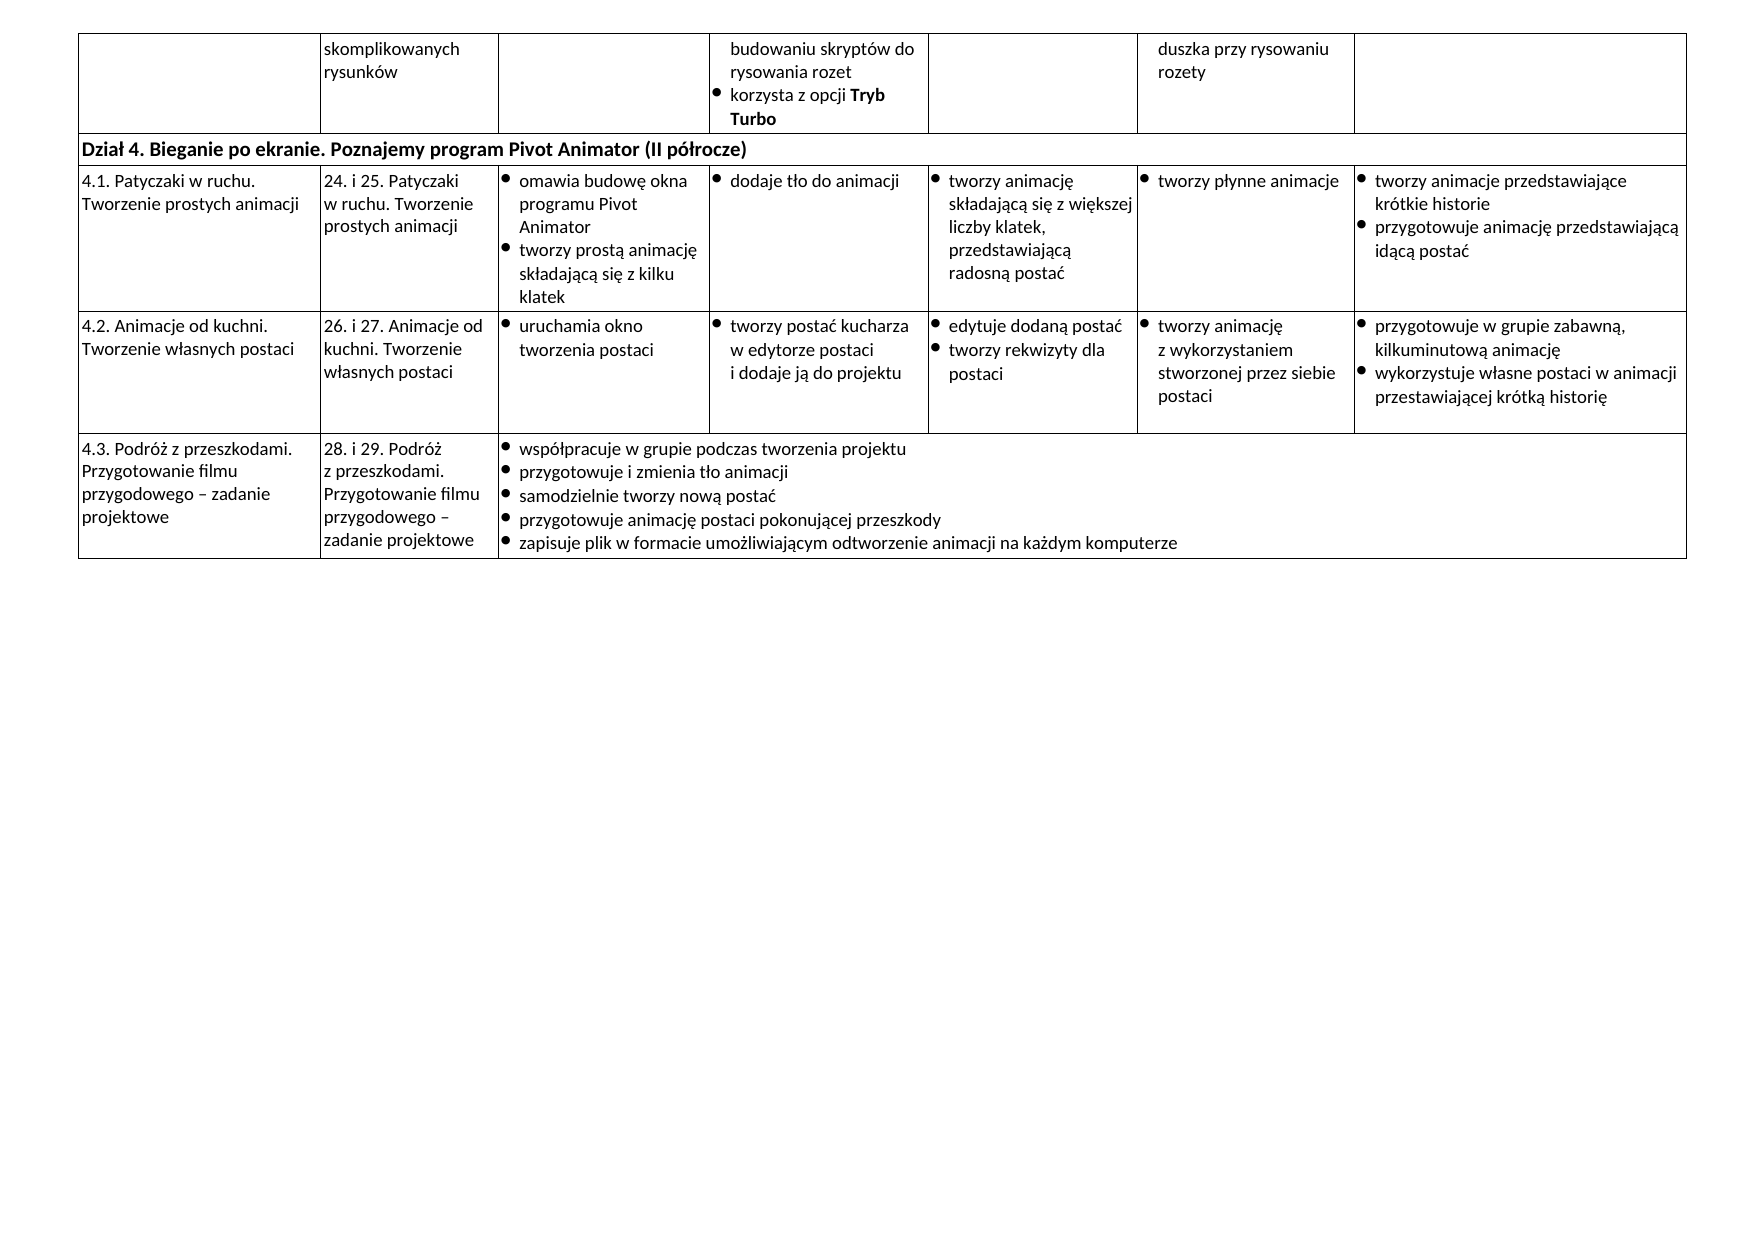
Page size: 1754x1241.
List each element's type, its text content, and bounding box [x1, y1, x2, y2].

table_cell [79, 34, 320, 132]
table_cell 4.3. Podróż z przeszkodami. Przygotowanie filmu przygodowego – zadanie projektowe [79, 434, 320, 558]
table_cell tworzy płynne animacje [1138, 166, 1354, 311]
table_cell edytuje dodaną postać tworzy rekwizyty dla postaci [929, 312, 1137, 433]
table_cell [710, 34, 928, 132]
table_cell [1138, 34, 1354, 132]
table_cell uruchamia okno tworzenia postaci [499, 312, 709, 433]
table_cell przygotowuje w grupie zabawną, kilkuminutową animację wykorzystuje własne postaci w animacji przestawiającej krótką historię [1355, 312, 1686, 433]
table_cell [321, 34, 498, 132]
table_cell tworzy animacje przedstawiające krótkie historie przygotowuje animację przedstawiającą idącą postać [1355, 166, 1686, 311]
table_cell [1355, 34, 1686, 132]
table_cell 26. i 27. Animacje od kuchni. Tworzenie własnych postaci [321, 312, 498, 433]
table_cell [929, 34, 1137, 132]
table_cell tworzy postać kucharza w edytorze postaci i dodaje ją do projektu [710, 312, 928, 433]
table_cell 4.2. Animacje od kuchni. Tworzenie własnych postaci [79, 312, 320, 433]
table_cell Dział 4. Bieganie po ekranie. Poznajemy program Pivot Animator (II półrocze) [79, 134, 1686, 165]
table_cell 28. i 29. Podróż z przeszkodami. Przygotowanie filmu przygodowego – zadanie projektowe [321, 434, 498, 558]
table_cell współpracuje w grupie podczas tworzenia projektu przygotowuje i zmienia tło animacji samodzielnie tworzy nową postać przygotowuje animację postaci pokonującej przeszkody zapisuje plik w formacie umożliwiającym odtworzenie animacji na każdym komputerze [499, 434, 1686, 558]
table_cell tworzy animację z wykorzystaniem stworzonej przez siebie postaci [1138, 312, 1354, 433]
table_cell dodaje tło do animacji [710, 166, 928, 311]
table_cell 24. i 25. Patyczaki w ruchu. Tworzenie prostych animacji [321, 166, 498, 311]
table_cell 4.1. Patyczaki w ruchu. Tworzenie prostych animacji [79, 166, 320, 311]
table_cell tworzy animację składającą się z większej liczby klatek, przedstawiającą radosną postać [929, 166, 1137, 311]
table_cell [499, 34, 709, 132]
table_cell omawia budowę okna programu Pivot Animator tworzy prostą animację składającą się z kilku klatek [499, 166, 709, 311]
